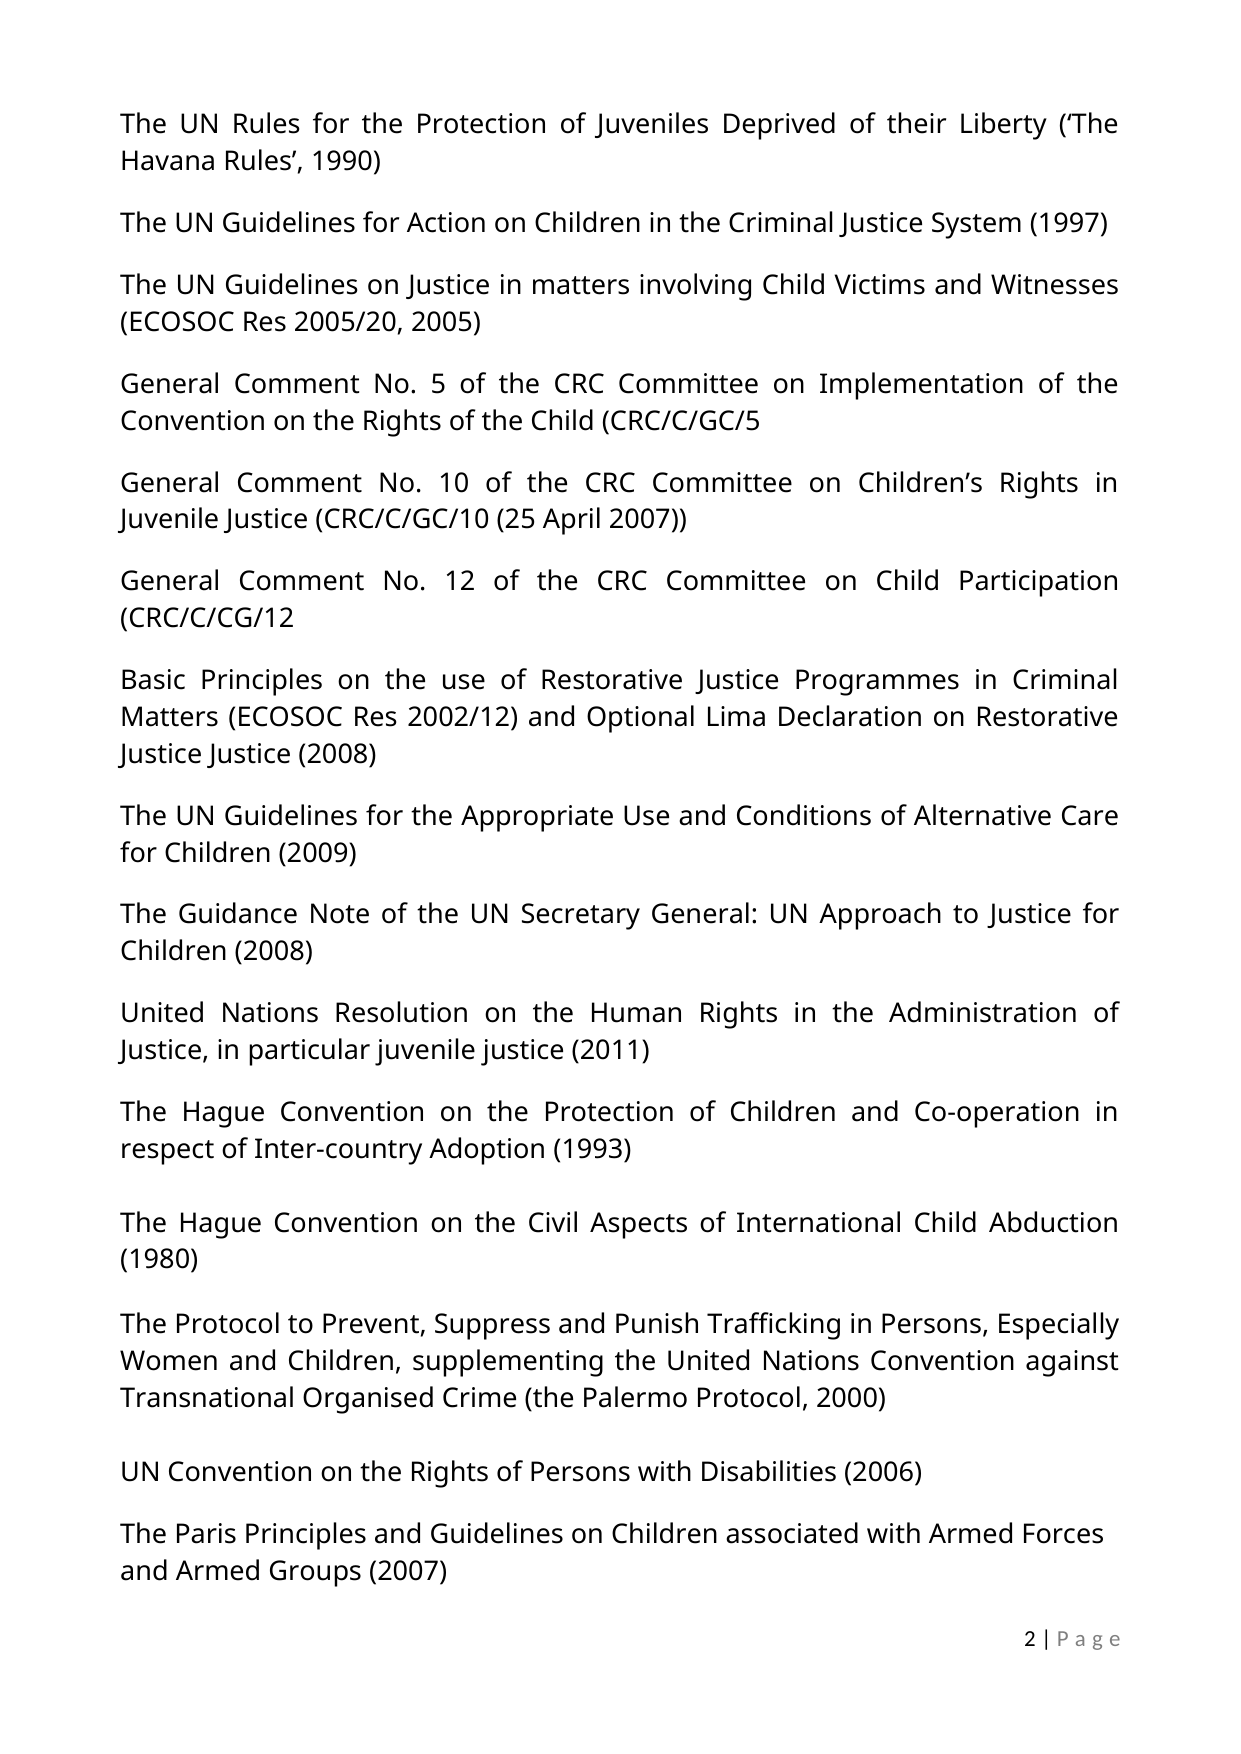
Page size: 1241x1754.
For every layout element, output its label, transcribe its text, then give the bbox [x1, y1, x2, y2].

text The UN Rules for the Protection of Juveniles Deprived of their Liberty (‘The Havana Rules’, 1990) [120, 105, 1120, 179]
list UN Convention on the Rights of Persons with Disabilities (2006) [120, 1452, 1120, 1489]
list The Protocol to Prevent, Suppress and Punish Trafficking in Persons, Especially Women and Children, supplementing the United Nations Convention against Transnational Organised Crime (the Palermo Protocol, 2000) [120, 1305, 1120, 1416]
list The Hague Convention on the Civil Aspects of International Child Abduction (1980) [120, 1203, 1120, 1277]
list The Hague Convention on the Protection of Children and Co-operation in respect of Inter-country Adoption (1993) [120, 1092, 1120, 1166]
text The UN Guidelines for Action on Children in the Criminal Justice System (1997) [120, 204, 1120, 241]
text General Comment No. 10 of the CRC Committee on Children’s Rights in Juvenile Justice (CRC/C/GC/10 (25 April 2007)) [120, 463, 1120, 537]
text The Guidance Note of the UN Secretary General: UN Approach to Justice for Children (2008) [120, 895, 1120, 969]
text The Paris Principles and Guidelines on Children associated with Armed Forces and Armed Groups (2007) [120, 1514, 1120, 1588]
text General Comment No. 12 of the CRC Committee on Child Participation (CRC/C/CG/12 [120, 562, 1120, 636]
text Basic Principles on the use of Restorative Justice Programmes in Criminal Matters (ECOSOC Res 2002/12) and Optional Lima Declaration on Restorative Justice Justice (2008) [120, 661, 1120, 771]
text General Comment No. 5 of the CRC Committee on Implementation of the Convention on the Rights of the Child (CRC/C/GC/5 [120, 364, 1120, 438]
text The UN Guidelines on Justice in matters involving Child Victims and Witnesses (ECOSOC Res 2005/20, 2005) [120, 266, 1120, 339]
text United Nations Resolution on the Human Rights in the Administration of Justice, in particular juvenile justice (2011) [120, 994, 1120, 1067]
text The UN Guidelines for the Appropriate Use and Conditions of Alternative Care for Children (2009) [120, 796, 1120, 870]
